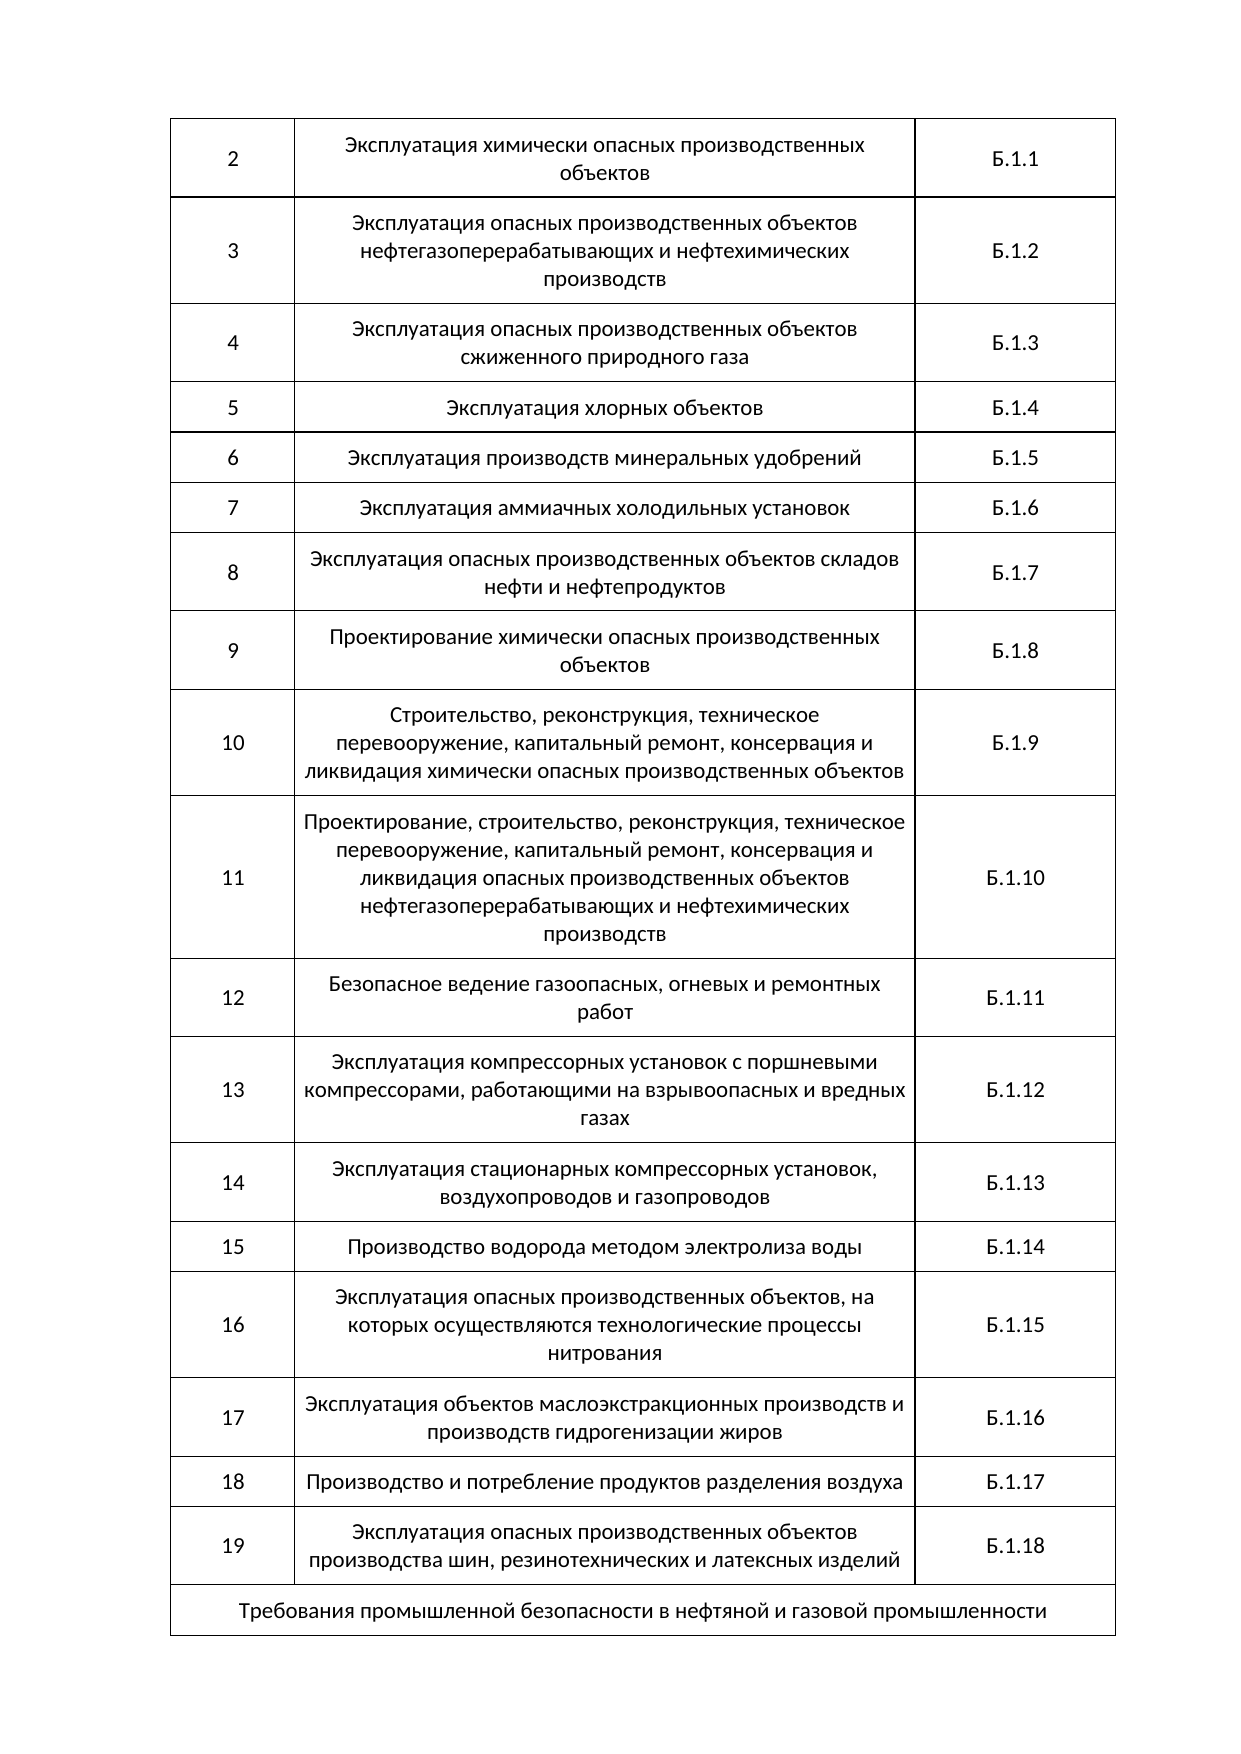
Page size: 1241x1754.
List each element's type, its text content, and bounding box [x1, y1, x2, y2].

table_cell Б.1.13 [916, 1143, 1115, 1221]
table_cell 9 [171, 611, 294, 689]
table_cell 17 [171, 1378, 294, 1456]
table_cell 6 [171, 433, 294, 482]
table_cell 3 [171, 198, 294, 303]
table_cell Эксплуатация опасных производственных объектов сжиженного природного газа [295, 304, 914, 381]
table_cell Б.1.15 [916, 1272, 1115, 1377]
table_cell Эксплуатация аммиачных холодильных установок [295, 483, 914, 532]
table_cell Б.1.5 [916, 433, 1115, 482]
table_cell Б.1.6 [916, 483, 1115, 532]
table_cell Б.1.2 [916, 198, 1115, 303]
table_cell 12 [171, 959, 294, 1036]
table_cell Б.1.9 [916, 690, 1115, 795]
table_cell 7 [171, 483, 294, 532]
table_cell Строительство, реконструкция, техническое перевооружение, капитальный ремонт, консервация и ликвидация химически опасных производственных объектов [295, 690, 914, 795]
table_cell Эксплуатация опасных производственных объектов нефтегазоперерабатывающих и нефтехимических производств [295, 198, 914, 303]
table_cell Б.1.16 [916, 1378, 1115, 1456]
table_cell Б.1.4 [916, 382, 1115, 431]
table_cell Безопасное ведение газоопасных, огневых и ремонтных работ [295, 959, 914, 1036]
table_cell 19 [171, 1507, 294, 1584]
table_cell Эксплуатация стационарных компрессорных установок, воздухопроводов и газопроводов [295, 1143, 914, 1221]
table_cell Эксплуатация опасных производственных объектов, на которых осуществляются технологические процессы нитрования [295, 1272, 914, 1377]
table_cell 8 [171, 533, 294, 610]
table_cell Производство водорода методом электролиза воды [295, 1222, 914, 1271]
table_cell 11 [171, 796, 294, 957]
table_cell Эксплуатация объектов маслоэкстракционных производств и производств гидрогенизации жиров [295, 1378, 914, 1456]
table_cell Б.1.12 [916, 1037, 1115, 1142]
table_cell Б.1.18 [916, 1507, 1115, 1584]
table_cell Б.1.10 [916, 796, 1115, 957]
table_cell Эксплуатация хлорных объектов [295, 382, 914, 431]
table_cell Производство и потребление продуктов разделения воздуха [295, 1457, 914, 1506]
table_cell Эксплуатация производств минеральных удобрений [295, 433, 914, 482]
table_cell 2 [171, 119, 294, 196]
table_cell 18 [171, 1457, 294, 1506]
table_cell Эксплуатация опасных производственных объектов производства шин, резинотехнических и латексных изделий [295, 1507, 914, 1584]
table_cell 5 [171, 382, 294, 431]
table_cell Эксплуатация компрессорных установок с поршневыми компрессорами, работающими на взрывоопасных и вредных газах [295, 1037, 914, 1142]
table_cell Б.1.7 [916, 533, 1115, 610]
table_cell Б.1.11 [916, 959, 1115, 1036]
table_cell Б.1.1 [916, 119, 1115, 196]
table_cell Проектирование, строительство, реконструкция, техническое перевооружение, капитальный ремонт, консервация и ликвидация опасных производственных объектов нефтегазоперерабатывающих и нефтехимических производств [295, 796, 914, 957]
table_cell 14 [171, 1143, 294, 1221]
table_cell Б.1.17 [916, 1457, 1115, 1506]
table_cell Требования промышленной безопасности в нефтяной и газовой промышленности [171, 1585, 1115, 1634]
table_cell Эксплуатация опасных производственных объектов складов нефти и нефтепродуктов [295, 533, 914, 610]
table_cell 13 [171, 1037, 294, 1142]
table_cell 16 [171, 1272, 294, 1377]
table_cell 15 [171, 1222, 294, 1271]
table_cell 10 [171, 690, 294, 795]
table_cell Б.1.3 [916, 304, 1115, 381]
table_cell 4 [171, 304, 294, 381]
table_cell Эксплуатация химически опасных производственных объектов [295, 119, 914, 196]
table_cell Проектирование химически опасных производственных объектов [295, 611, 914, 689]
table_cell Б.1.14 [916, 1222, 1115, 1271]
table_cell Б.1.8 [916, 611, 1115, 689]
